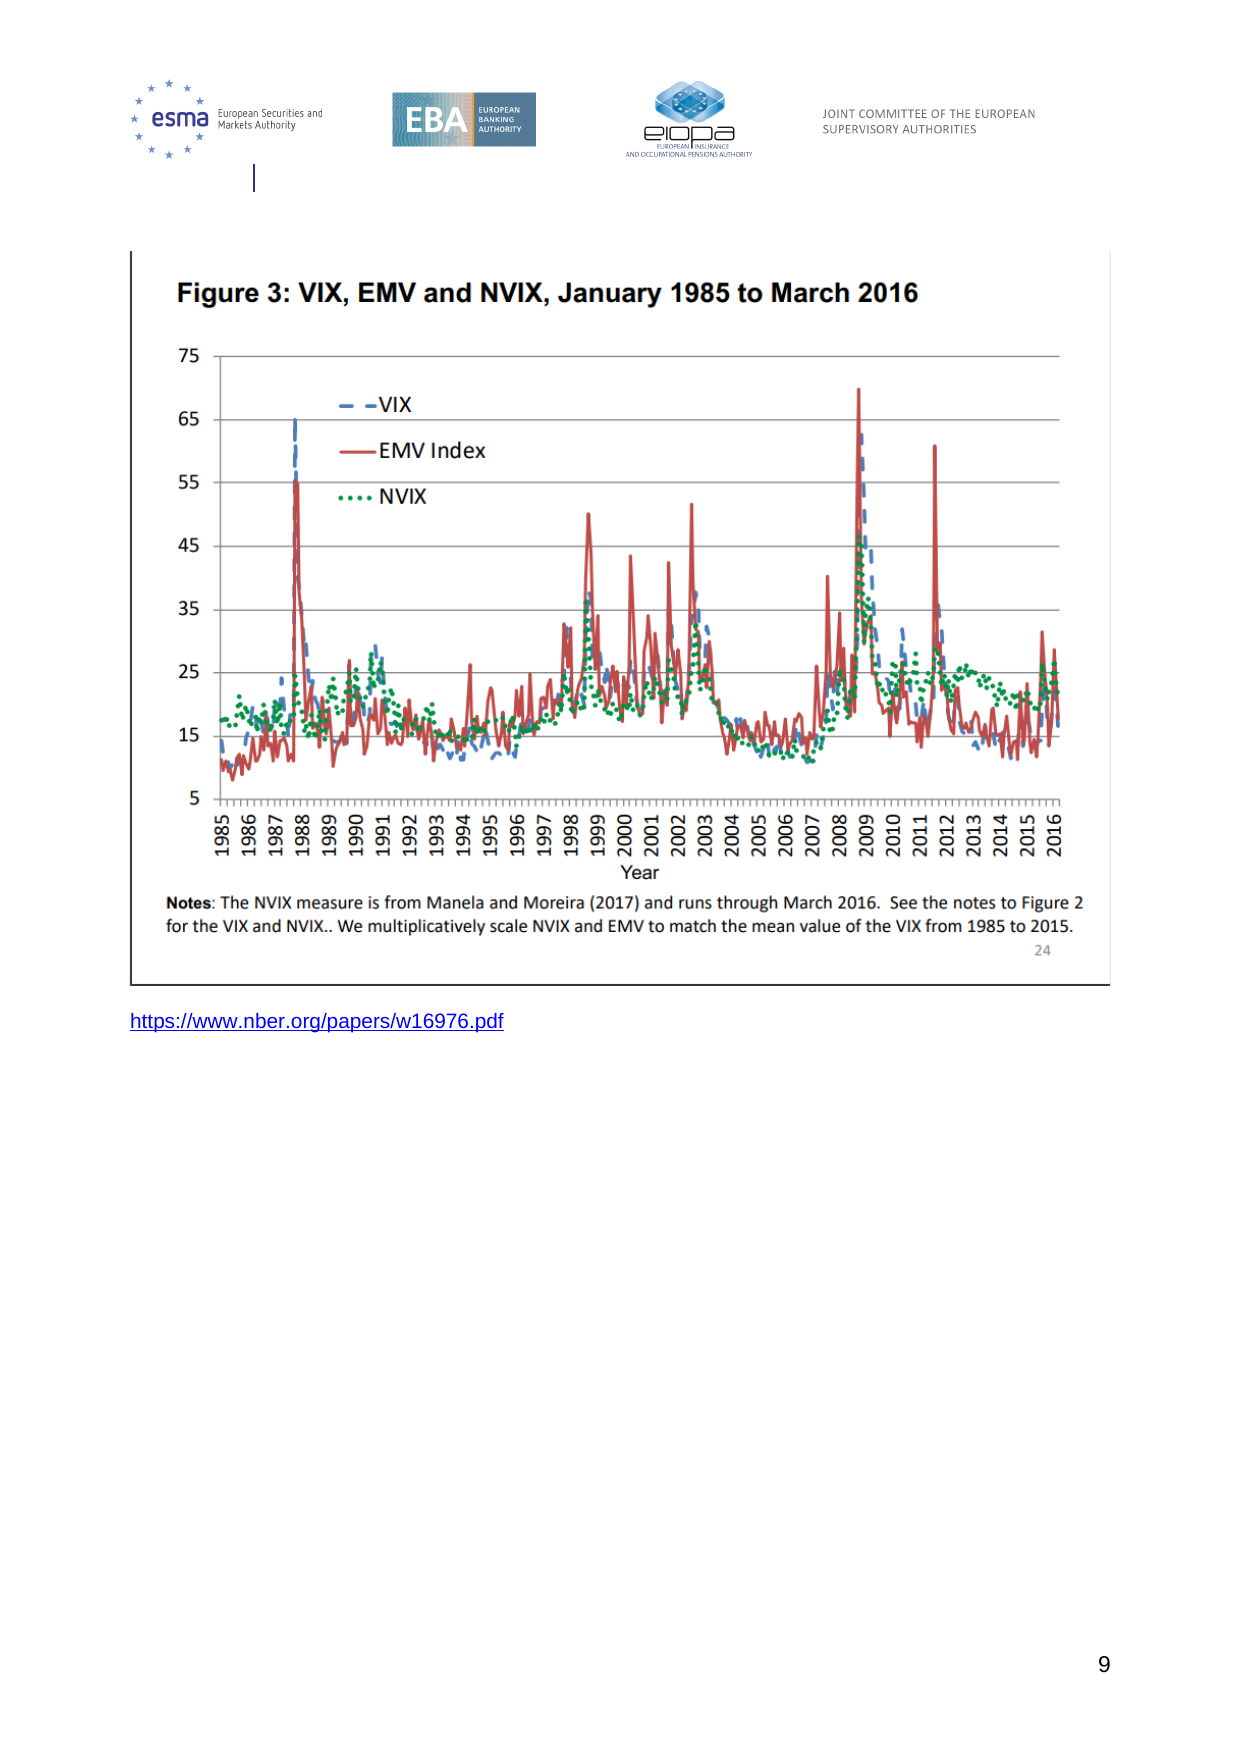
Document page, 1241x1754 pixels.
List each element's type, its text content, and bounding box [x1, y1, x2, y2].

picture [129, 73, 1045, 164]
text https://www.nber.org/papers/w16976.pdf [130, 1009, 1110, 1033]
picture [129, 251, 1111, 986]
